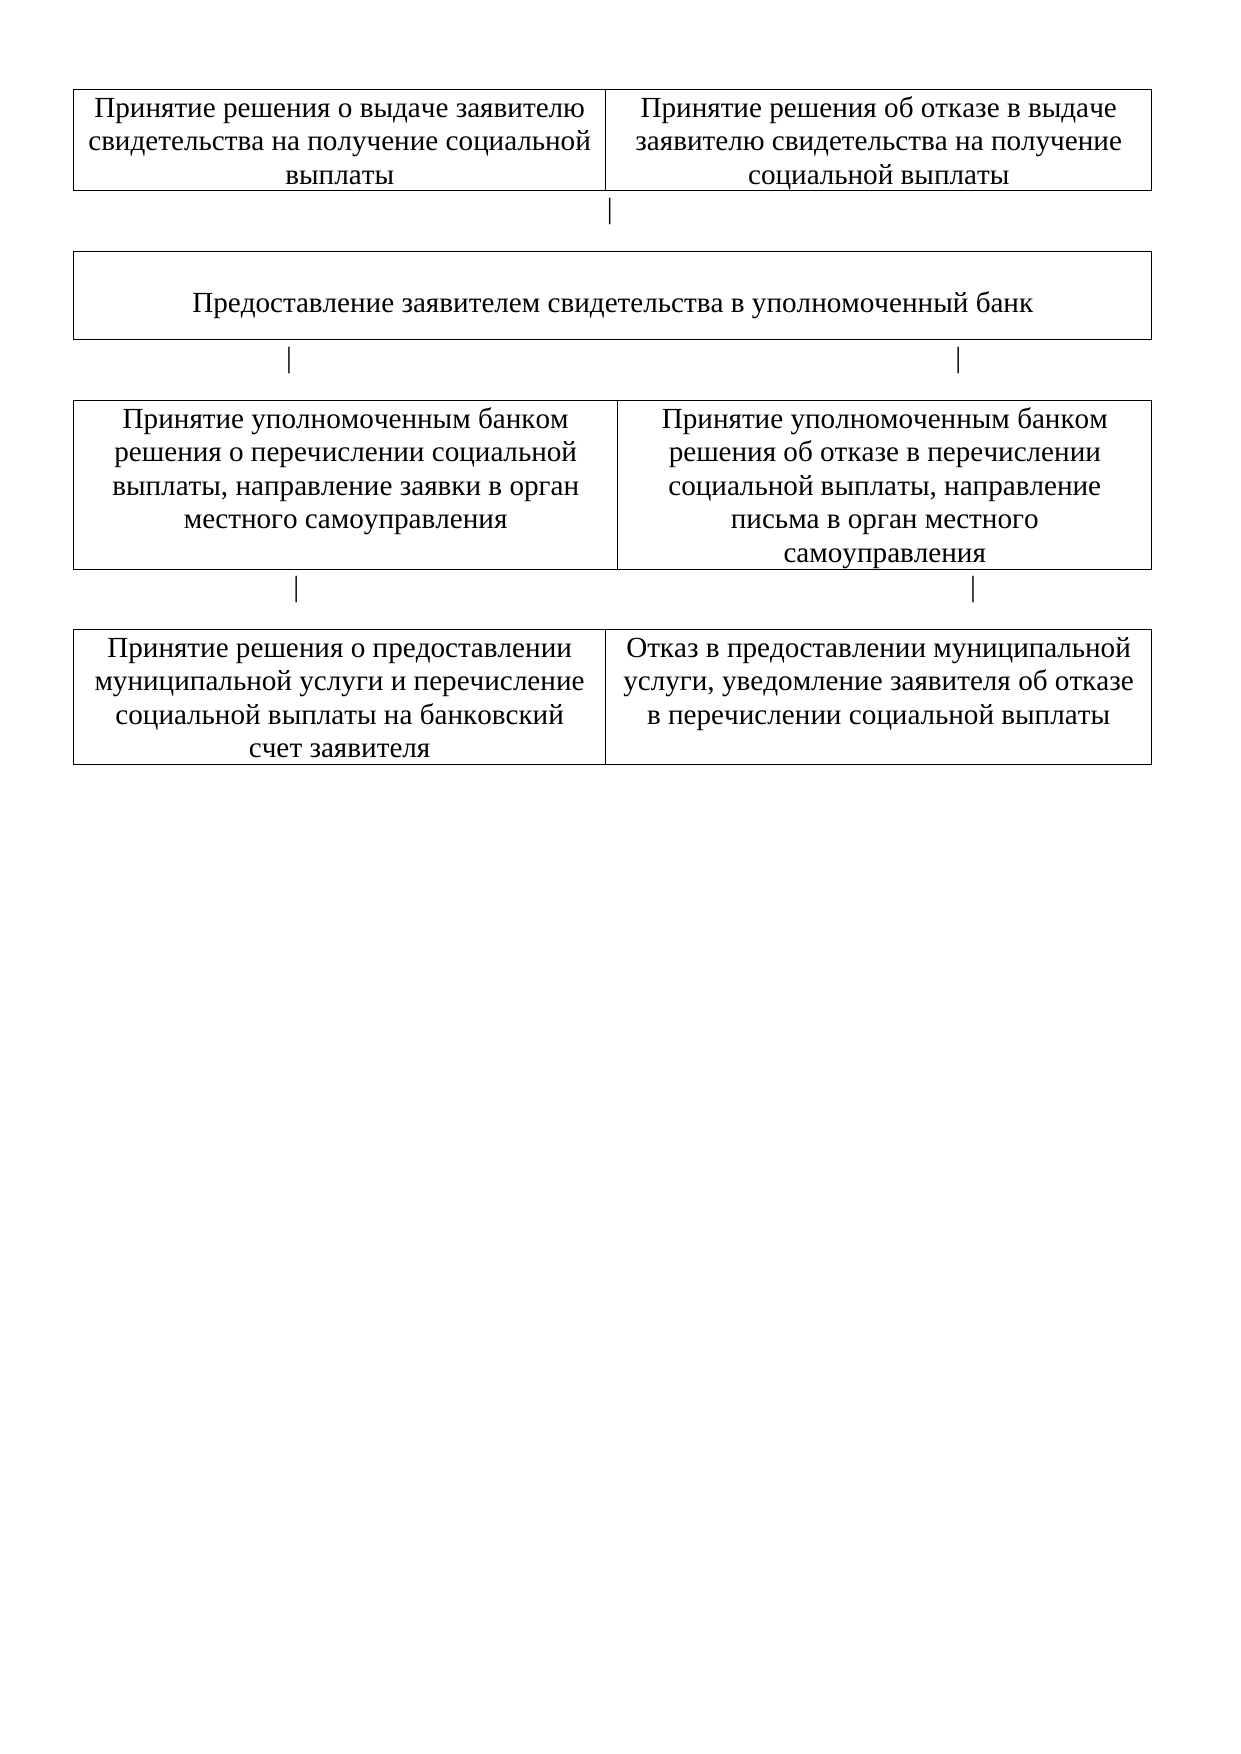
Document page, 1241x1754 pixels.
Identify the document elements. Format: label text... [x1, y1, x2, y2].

text | | [118, 340, 1152, 374]
table_header Принятие уполномоченным банком решения о перечислении социальной выплаты, направление заявки в орган местного самоуправления [74, 401, 617, 568]
table_header Предоставление заявителем свидетельства в уполномоченный банк [74, 252, 1151, 339]
table_header Принятие решения о выдаче заявителю свидетельства на получение социальной выплаты [74, 90, 605, 190]
table_header Принятие решения об отказе в выдаче заявителю свидетельства на получение социальной выплаты [606, 90, 1151, 190]
table_header Отказ в предоставлении муниципальной услуги, уведомление заявителя об отказе в перечислении социальной выплаты [606, 630, 1151, 764]
table_header Принятие уполномоченным банком решения об отказе в перечислении социальной выплаты, направление письма в орган местного самоуправления [618, 401, 1151, 568]
table_header Принятие решения о предоставлении муниципальной услуги и перечисление социальной выплаты на банковский счет заявителя [74, 630, 605, 764]
text | | [118, 570, 1152, 603]
text | [118, 191, 1152, 225]
